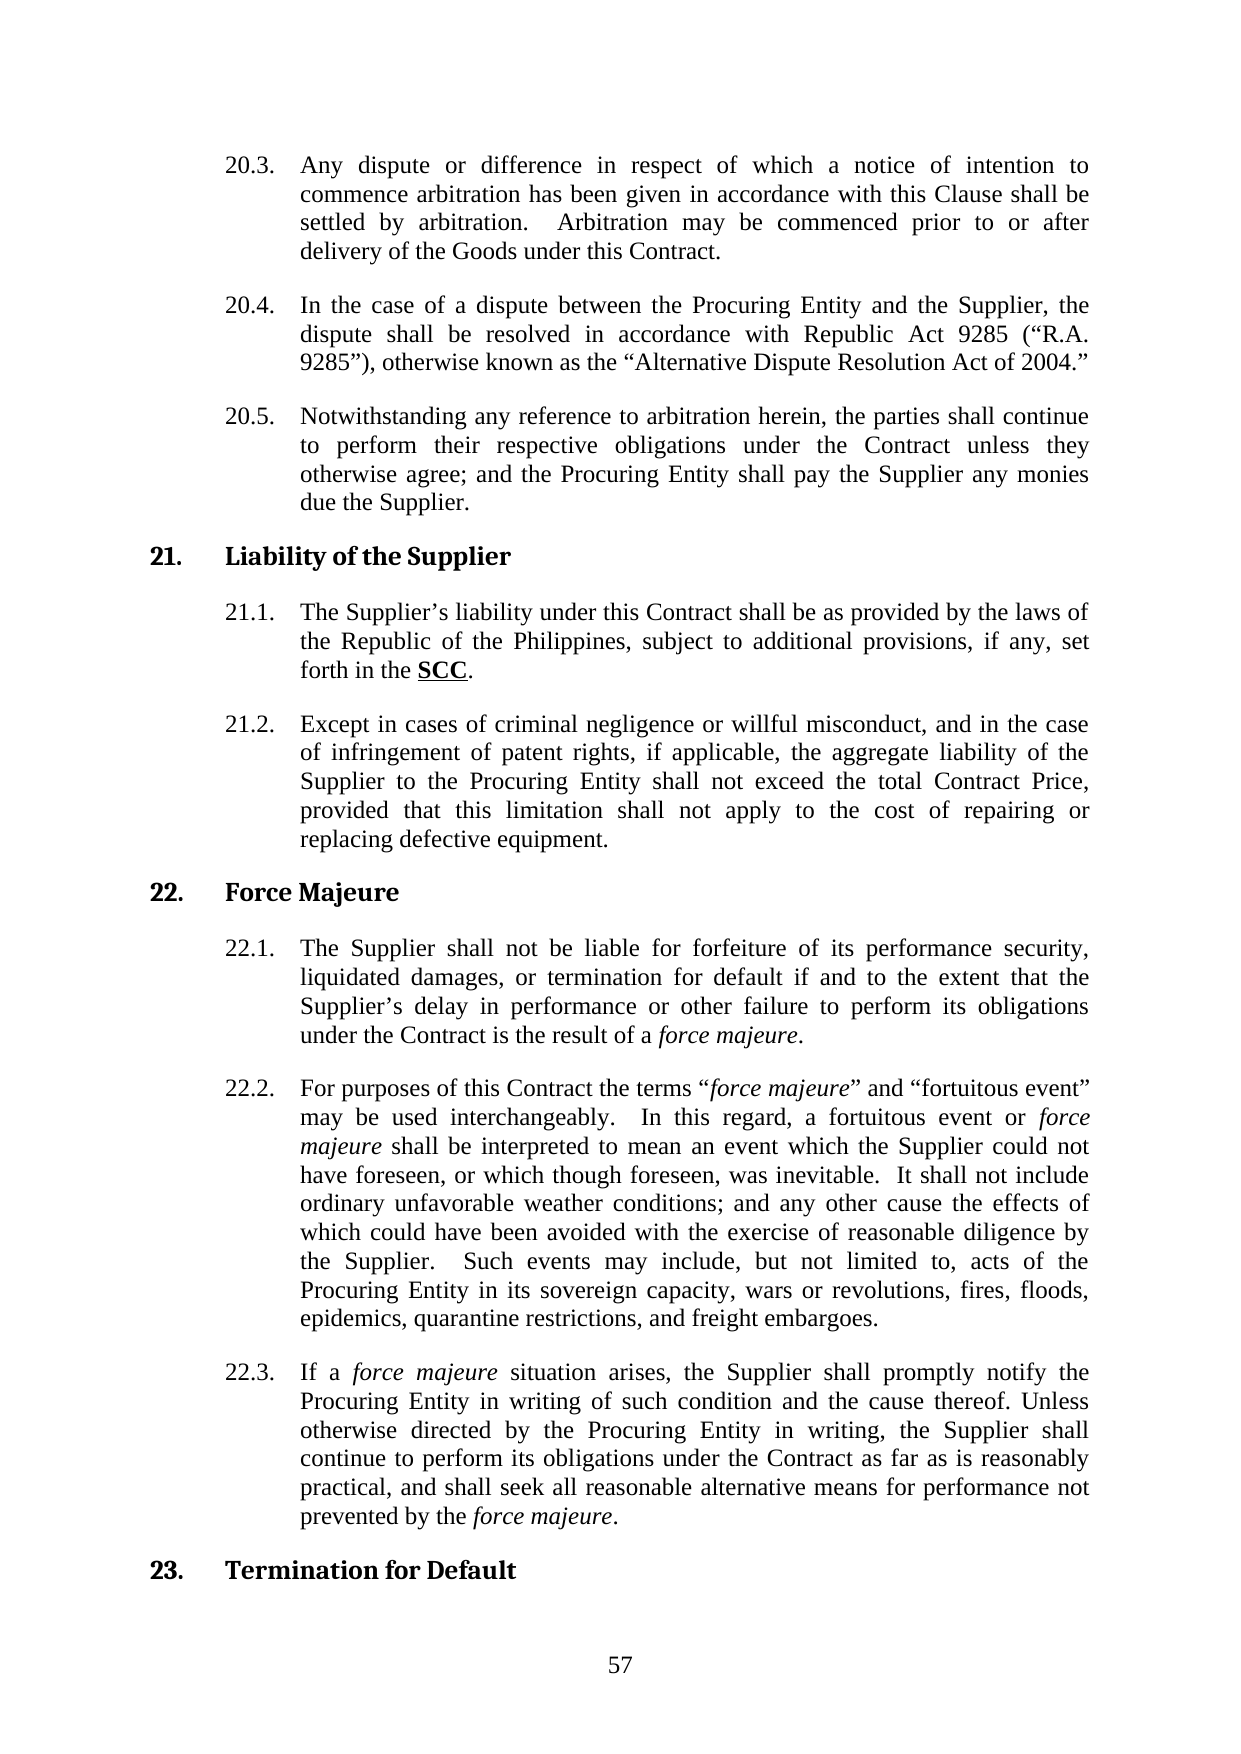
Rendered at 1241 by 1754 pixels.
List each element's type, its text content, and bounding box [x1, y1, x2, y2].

list The Supplier’s liability under this Contract shall be as provided by the laws of the Republic of the , subject to additional provisions, if any, set forth in the SCC. [225, 597, 1090, 684]
list For purposes of this Contract the terms “force majeure” and “fortuitous event” may be used interchangeably. In this regard, a fortuitous event or force majeure shall be interpreted to mean an event which the Supplier could not have foreseen, or which though foreseen, was inevitable. It shall not include ordinary unfavorable weather conditions; and any other cause the effects of which could have been avoided with the exercise of reasonable diligence by the Supplier. Such events may include, but not limited to, acts of the Procuring Entity in its sovereign capacity, wars or revolutions, fires, floods, epidemics, quarantine restrictions, and freight embargoes. [225, 1073, 1090, 1332]
subtitle Force Majeure [150, 877, 1090, 908]
list The Supplier shall not be liable for forfeiture of its performance security, liquidated damages, or termination for default if and to the extent that the Supplier’s delay in performance or other failure to perform its obligations under the Contract is the result of a force majeure. [225, 933, 1090, 1048]
list In the case of a dispute between the Procuring Entity and the Supplier, the dispute shall be resolved in accordance with Republic Act 9285 (“R.A. 9285”), otherwise known as the “Alternative Dispute Resolution Act of 2004.” [225, 290, 1090, 376]
list Notwithstanding any reference to arbitration herein, the parties shall continue to perform their respective obligations under the Contract unless they otherwise agree; and the Procuring Entity shall pay the Supplier any monies due the Supplier. [225, 401, 1090, 516]
subtitle Termination for Default [150, 1555, 1090, 1586]
list Except in cases of criminal negligence or willful misconduct, and in the case of infringement of patent rights, if applicable, the aggregate liability of the Supplier to the Procuring Entity shall not exceed the total Contract Price, provided that this limitation shall not apply to the cost of repairing or replacing defective equipment. [225, 709, 1090, 852]
subtitle Liability of the Supplier [150, 541, 1090, 572]
list If a force majeure situation arises, the Supplier shall promptly notify the Procuring Entity in writing of such condition and the cause thereof. Unless otherwise directed by the Procuring Entity in writing, the Supplier shall continue to perform its obligations under the Contract as far as is reasonably practical, and shall seek all reasonable alternative means for performance not prevented by the force majeure. [225, 1357, 1090, 1530]
list Any dispute or difference in respect of which a notice of intention to commence arbitration has been given in accordance with this Clause shall be settled by arbitration. Arbitration may be commenced prior to or after delivery of the Goods under this Contract. [225, 150, 1090, 265]
